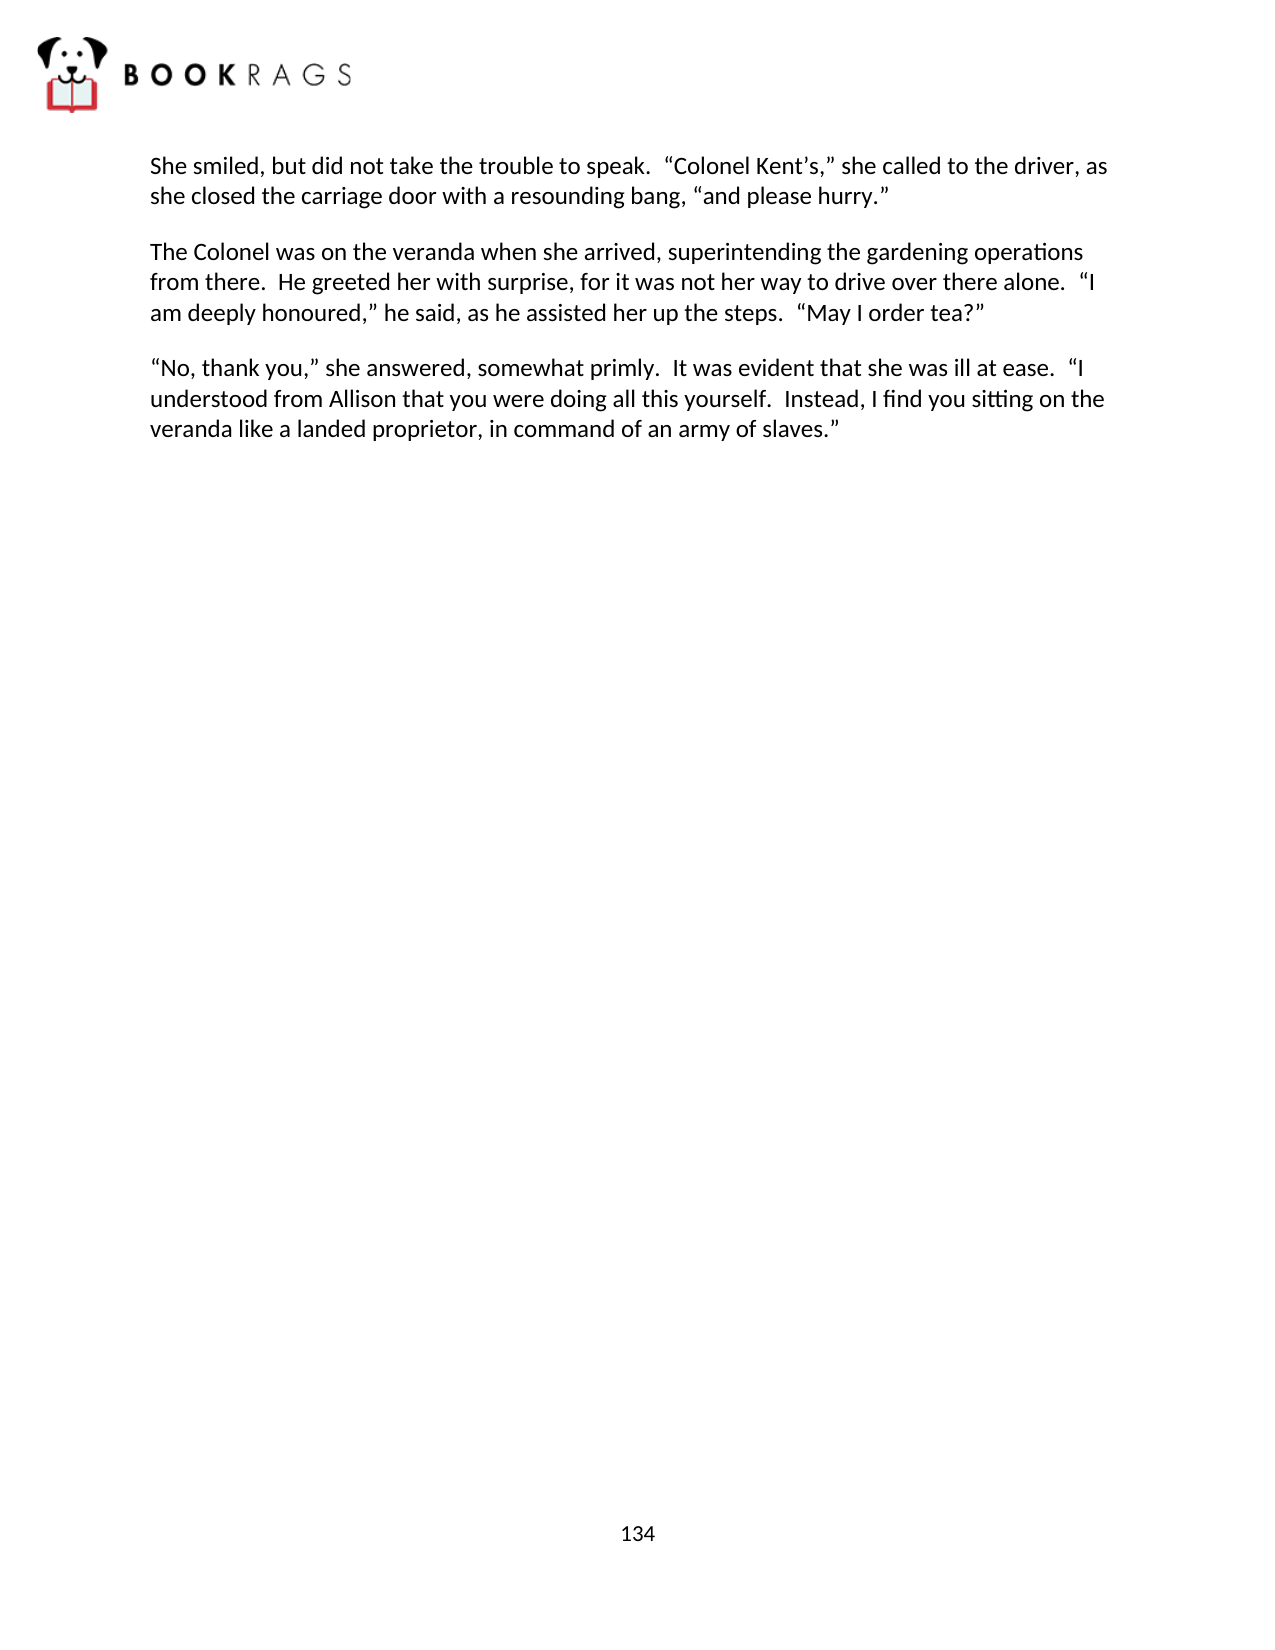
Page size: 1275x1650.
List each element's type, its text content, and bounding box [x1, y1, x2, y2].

text The Colonel was on the veranda when she arrived, superintending the gardening operations from there. He greeted her with surprise, for it was not her way to drive over there alone. “I am deeply honoured,” he said, as he assisted her up the steps. “May I order tea?” [150, 236, 1125, 328]
picture [37, 37, 351, 113]
text She smiled, but did not take the trouble to speak. “Colonel Kent’s,” she called to the driver, as she closed the carriage door with a resounding bang, “and please hurry.” [150, 150, 1125, 211]
text “No, thank you,” she answered, somewhat primly. It was evident that she was ill at ease. “I understood from Allison that you were doing all this yourself. Instead, I find you sitting on the veranda like a landed proprietor, in command of an army of slaves.” [150, 353, 1125, 444]
